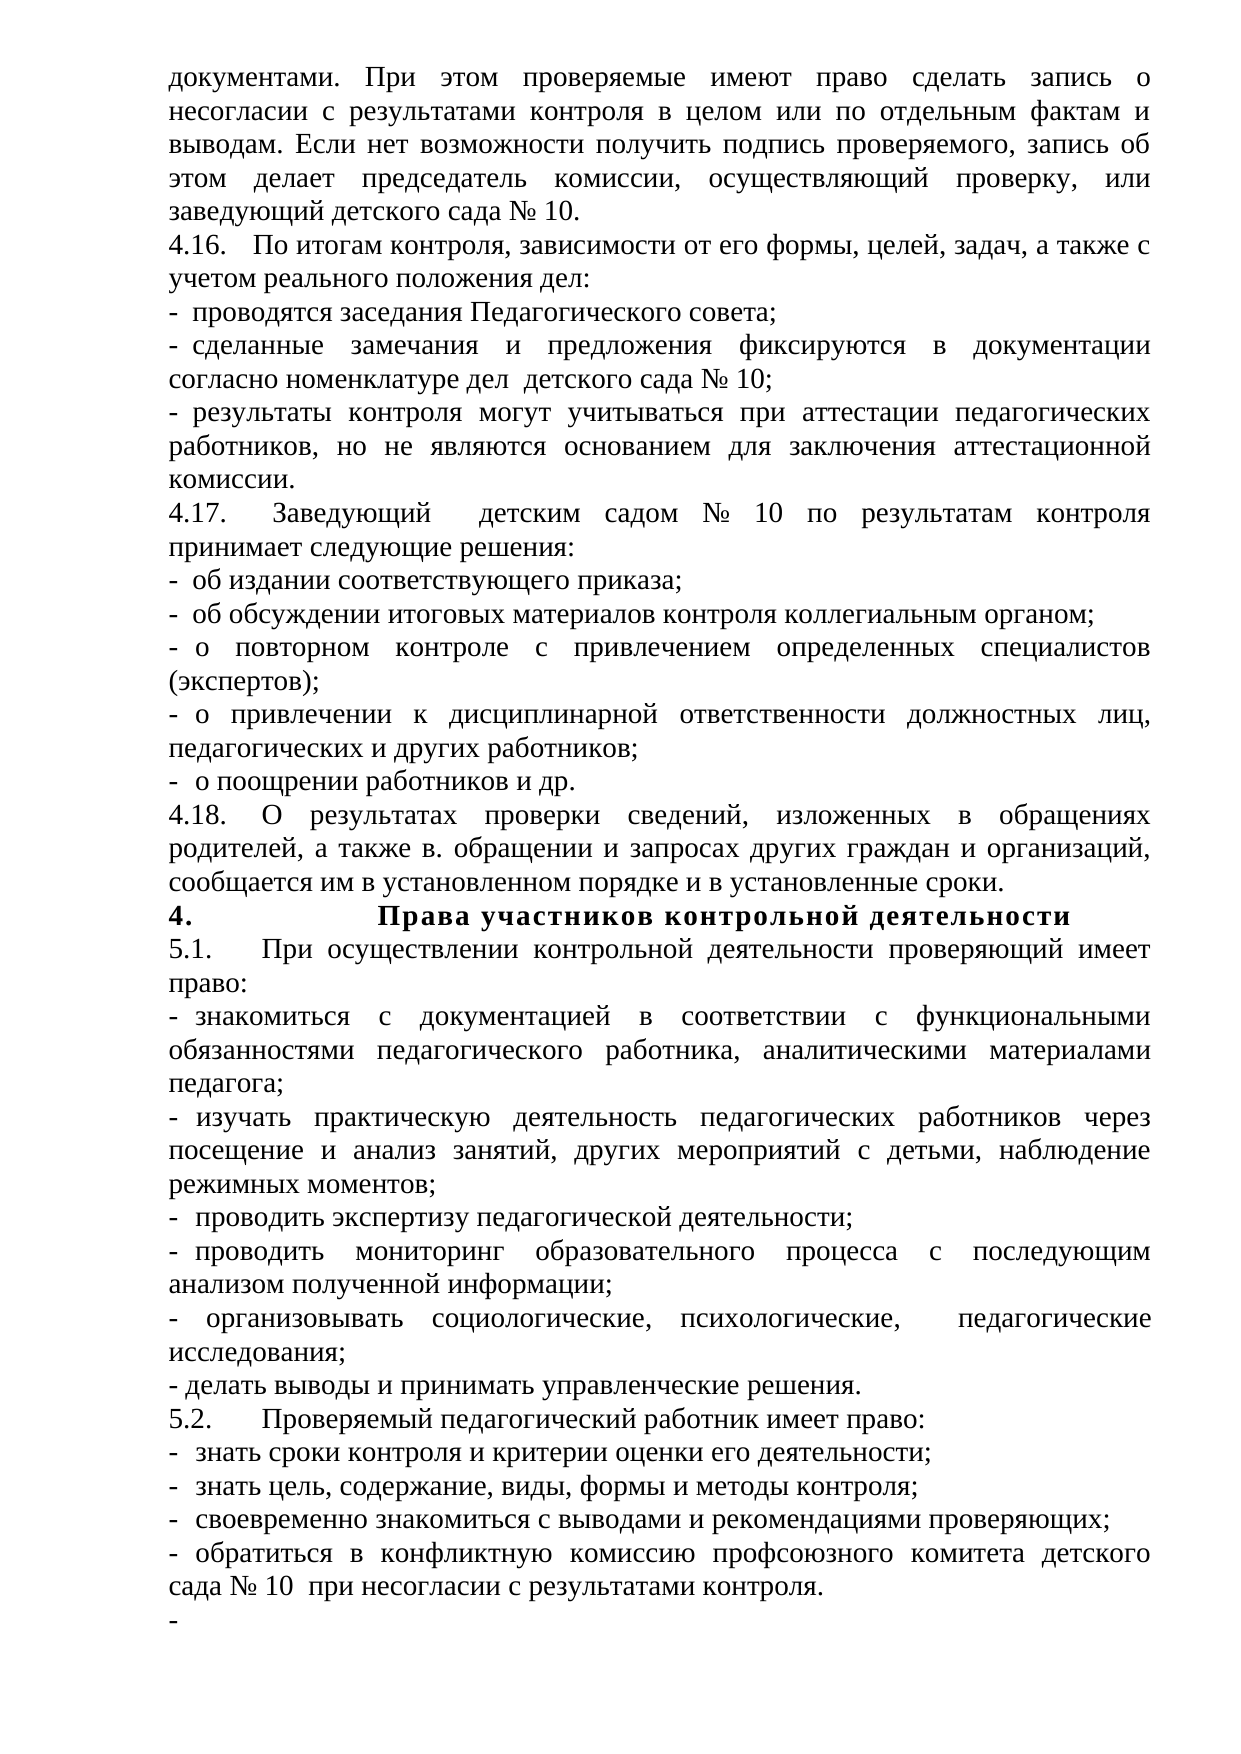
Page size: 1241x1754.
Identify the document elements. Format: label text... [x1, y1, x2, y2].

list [168, 59, 1152, 227]
list о повторном контроле с привлечением определенных специалистов (экспертов); [168, 629, 1152, 696]
list проводить мониторинг образовательного процесса с последующим анализом полученной информации; [168, 1233, 1152, 1300]
list проводятся заседания Педагогического совета; [168, 294, 1152, 327]
list сделанные замечания и предложения фиксируются в документации согласно номенклатуре дел детского сада № 10; [168, 327, 1152, 394]
list При осуществлении контрольной деятельности проверяющий имеет право: [168, 931, 1152, 998]
list Проверяемый педагогический работник имеет право: [168, 1401, 1152, 1434]
list о привлечении к дисциплинарной ответственности должностных лиц, педагогических и других работников; [168, 696, 1152, 763]
list знать сроки контроля и критерии оценки его деятельности; [168, 1434, 1152, 1468]
text - делать выводы и принимать управленческие решения. [168, 1367, 1152, 1401]
list результаты контроля могут учитываться при аттестации педагогических работников, но не являются основанием для заключения аттестационной комиссии. [168, 394, 1152, 495]
list О результатах проверки сведений, изложенных в обращениях родителей, а также в. обращении и запросах других граждан и организаций, сообщается им в установленном порядке и в установленные сроки. [168, 797, 1152, 898]
list знать цель, содержание, виды, формы и методы контроля; [168, 1468, 1152, 1501]
list знакомиться с документацией в соответствии с функциональными обязанностями педагогического работника, аналитическими материалами педагога; [168, 998, 1152, 1099]
list Права участников контрольной деятельности [168, 898, 1152, 931]
list По итогам контроля, зависимости от его формы, целей, задач, а также с учетом реального положения дел: [168, 227, 1152, 294]
list обратиться в конфликтную комиссию профсоюзного комитета детского сада № 10 при несогласии с результатами контроля. [168, 1535, 1152, 1602]
list проводить экспертизу педагогической деятельности; [168, 1199, 1152, 1233]
list изучать практическую деятельность педагогических работников через посещение и анализ занятий, других мероприятий с детьми, наблюдение режимных моментов; [168, 1099, 1152, 1199]
list об обсуждении итоговых материалов контроля коллегиальным органом; [168, 596, 1152, 629]
list о поощрении работников и др. [168, 763, 1152, 797]
list об издании соответствующего приказа; [168, 562, 1152, 596]
list Заведующий детским садом № 10 по результатам контроля принимает следующие решения: [168, 495, 1152, 562]
text - организовывать социологические, психологические, педагогические исследования; [168, 1300, 1152, 1367]
list своевременно знакомиться с выводами и рекомендациями проверяющих; [168, 1501, 1152, 1535]
